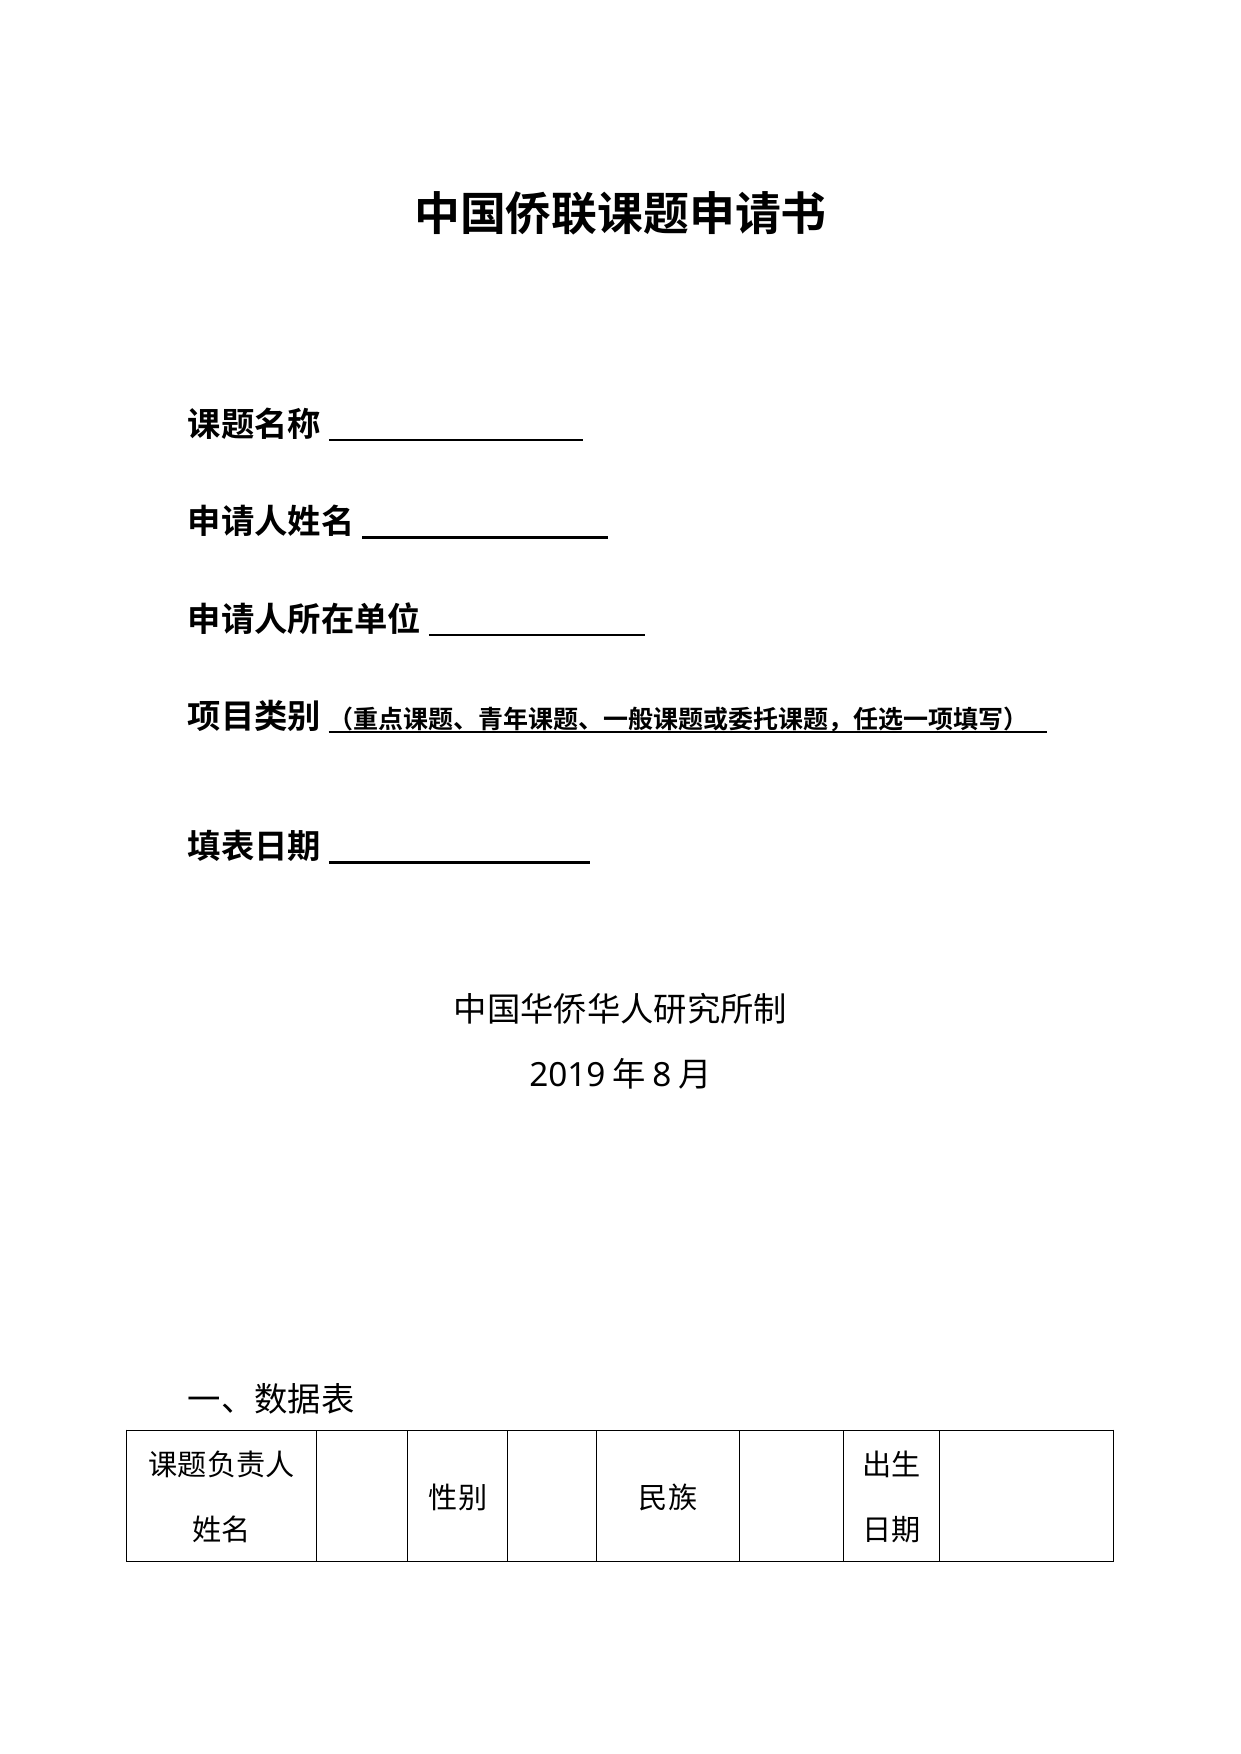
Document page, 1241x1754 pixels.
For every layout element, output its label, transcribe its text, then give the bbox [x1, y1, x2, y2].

text 中国侨联课题申请书 [187, 162, 1053, 259]
text 课题名称 [187, 389, 1053, 454]
table_header 性别 [408, 1431, 507, 1561]
text 申请人姓名 [187, 487, 1053, 552]
text 2019年8月 [187, 1039, 1053, 1104]
table_header 课题负责人姓名 [127, 1431, 316, 1561]
text 一、数据表 [187, 1364, 1053, 1429]
text 中国华侨华人研究所制 [187, 974, 1053, 1039]
text 项目类别 （重点课题、青年课题、一般课题或委托课题，任选一项填写） [187, 682, 1053, 747]
text 申请人所在单位 [187, 584, 1053, 649]
text 填表日期 [187, 812, 1053, 877]
table_header [508, 1431, 596, 1561]
table_header 民族 [597, 1431, 739, 1561]
table_header [740, 1431, 843, 1561]
table_header 出生日期 [844, 1431, 939, 1561]
table_header [317, 1431, 407, 1561]
table_header [940, 1431, 1113, 1561]
